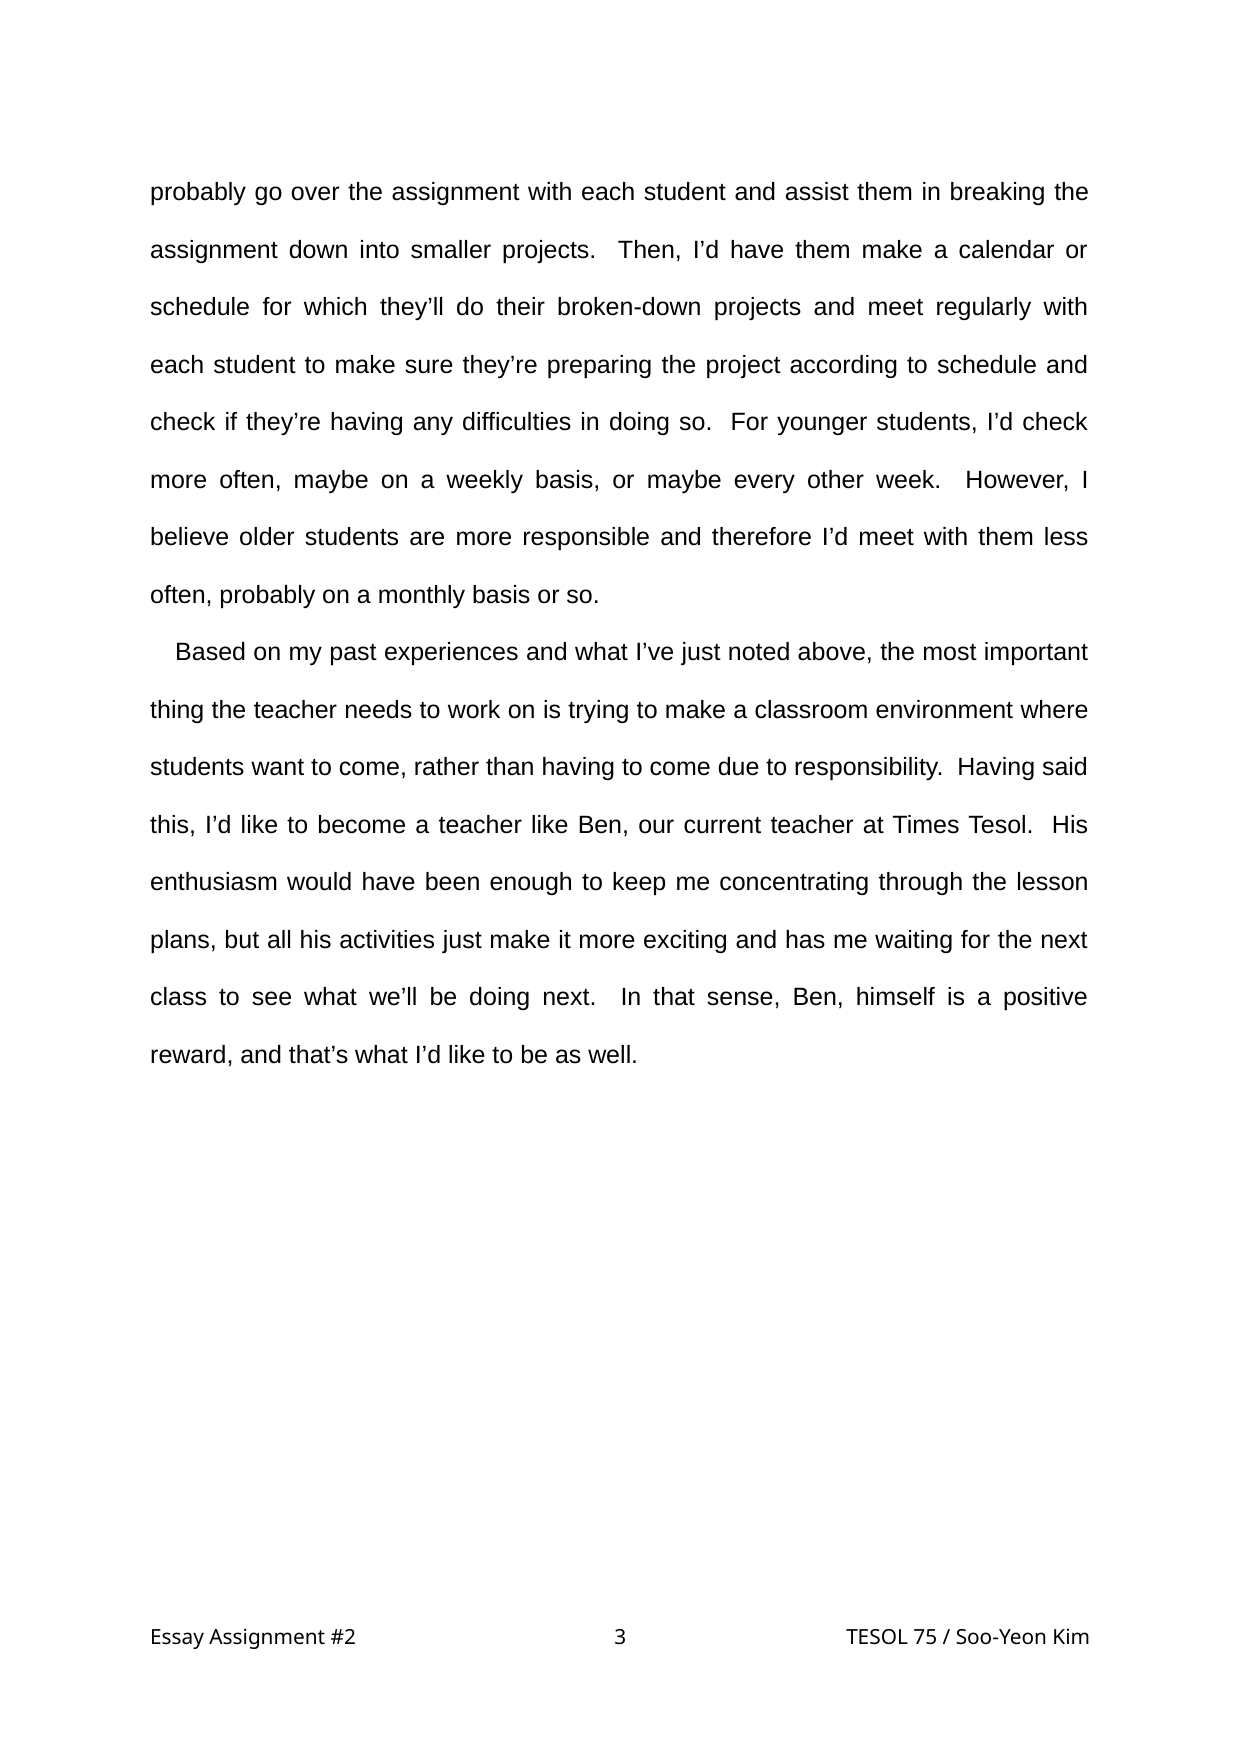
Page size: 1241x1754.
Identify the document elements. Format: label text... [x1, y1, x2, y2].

text Based on my past experiences and what I’ve just noted above, the most important thing the teacher needs to work on is trying to make a classroom environment where students want to come, rather than having to come due to responsibility. Having said this, I’d like to become a teacher like Ben, our current teacher at Times Tesol. His enthusiasm would have been enough to keep me concentrating through the lesson plans, but all his activities just make it more exciting and has me waiting for the next class to see what we’ll be doing next. In that sense, Ben, himself is a positive reward, and that’s what I’d like to be as well. [150, 637, 1090, 1068]
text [150, 177, 1090, 608]
